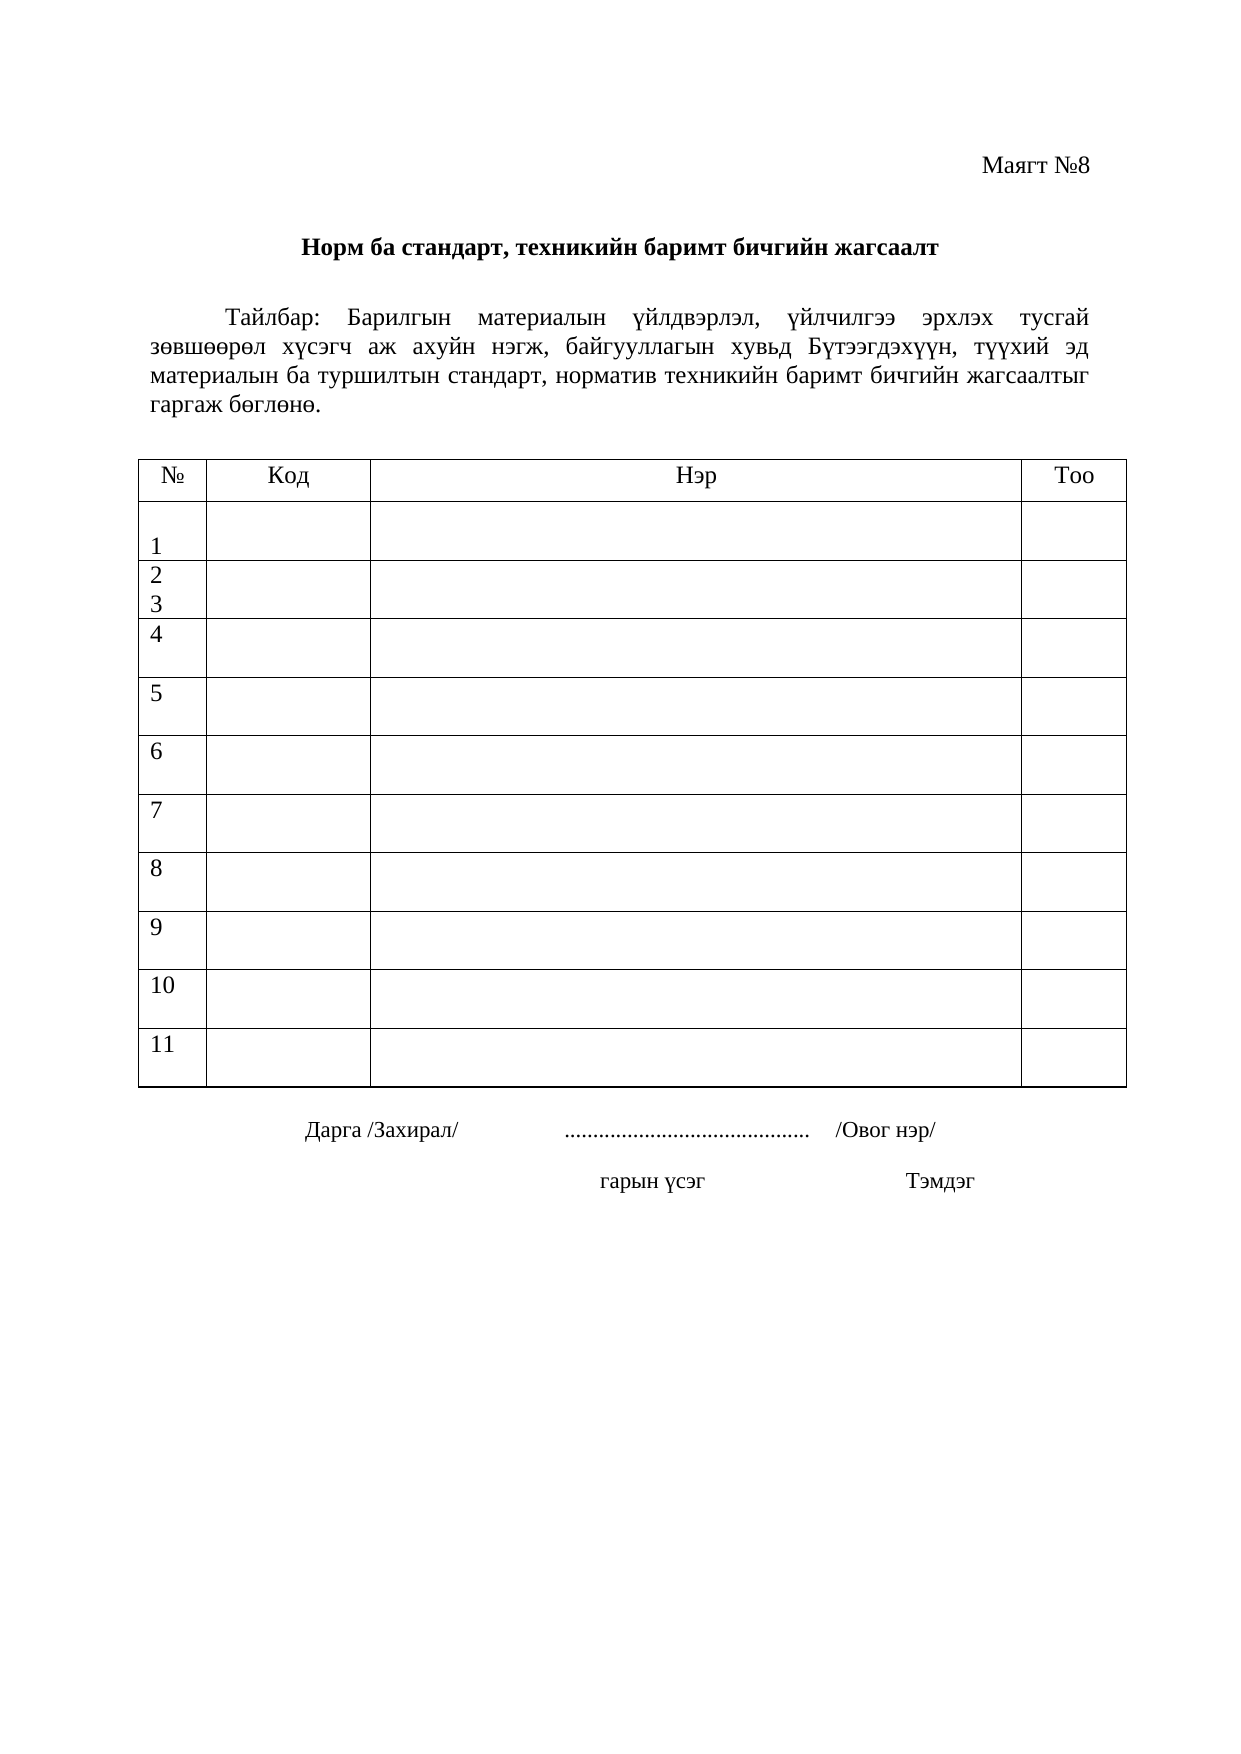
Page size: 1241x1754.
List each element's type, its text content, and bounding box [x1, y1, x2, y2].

table_cell [1022, 561, 1126, 618]
table_cell [371, 619, 1021, 677]
table_cell [371, 1029, 1021, 1086]
table_cell [207, 736, 370, 794]
table_cell 4 [139, 619, 206, 677]
table_cell [371, 912, 1021, 969]
table_cell [207, 795, 370, 852]
table_cell [207, 912, 370, 969]
table_cell [207, 970, 370, 1028]
table_cell [207, 502, 370, 559]
text Норм ба стандарт, техникийн баримт бичгийн жагсаалт [150, 232, 1090, 261]
table_cell [371, 736, 1021, 794]
table_cell [371, 502, 1021, 559]
table_cell [371, 970, 1021, 1028]
table_cell [207, 561, 370, 618]
table_cell 10 [139, 970, 206, 1028]
table_cell [207, 853, 370, 911]
text Маягт №8 [825, 150, 1090, 179]
text Дарга /Захирал/ ........................................... /Овог нэр/ [150, 1116, 1090, 1143]
table_cell [1022, 912, 1126, 969]
table_cell [1022, 736, 1126, 794]
table_cell 5 [139, 678, 206, 735]
table_cell [371, 795, 1021, 852]
table_header Нэр [371, 460, 1021, 501]
table_cell [1022, 795, 1126, 852]
table_cell 8 [139, 853, 206, 911]
table_cell [1022, 1029, 1126, 1086]
table_cell [371, 561, 1021, 618]
table_cell [1022, 853, 1126, 911]
table_cell 11 [139, 1029, 206, 1086]
table_cell [207, 619, 370, 677]
table_cell 9 [139, 912, 206, 969]
table_cell [371, 853, 1021, 911]
table_cell [1022, 678, 1126, 735]
text Тайлбар: Барилгын материалын үйлдвэрлэл, үйлчилгээ эрхлэх тусгай зөвшөөрөл хүсэгч аж ахуйн нэгж, байгууллагын хувьд Бүтээгдэхүүн, түүхий эд материалын ба туршилтын стандарт, норматив техникийн баримт бичгийн жагсаалтыг гаргаж бөглөнө. [150, 302, 1090, 417]
table_cell [371, 678, 1021, 735]
table_cell 6 [139, 736, 206, 794]
table_cell [207, 678, 370, 735]
table_cell [1022, 502, 1126, 559]
table_cell [207, 1029, 370, 1086]
table_cell [1022, 619, 1126, 677]
table_header № [139, 460, 206, 501]
table_header Код [207, 460, 370, 501]
table_cell [1022, 970, 1126, 1028]
text гарын үсэг Тэмдэг [150, 1167, 1090, 1194]
table_cell 1 [139, 502, 206, 559]
table_header Тоо [1022, 460, 1126, 501]
table_cell 7 [139, 795, 206, 852]
table_cell 2 3 [139, 561, 206, 618]
